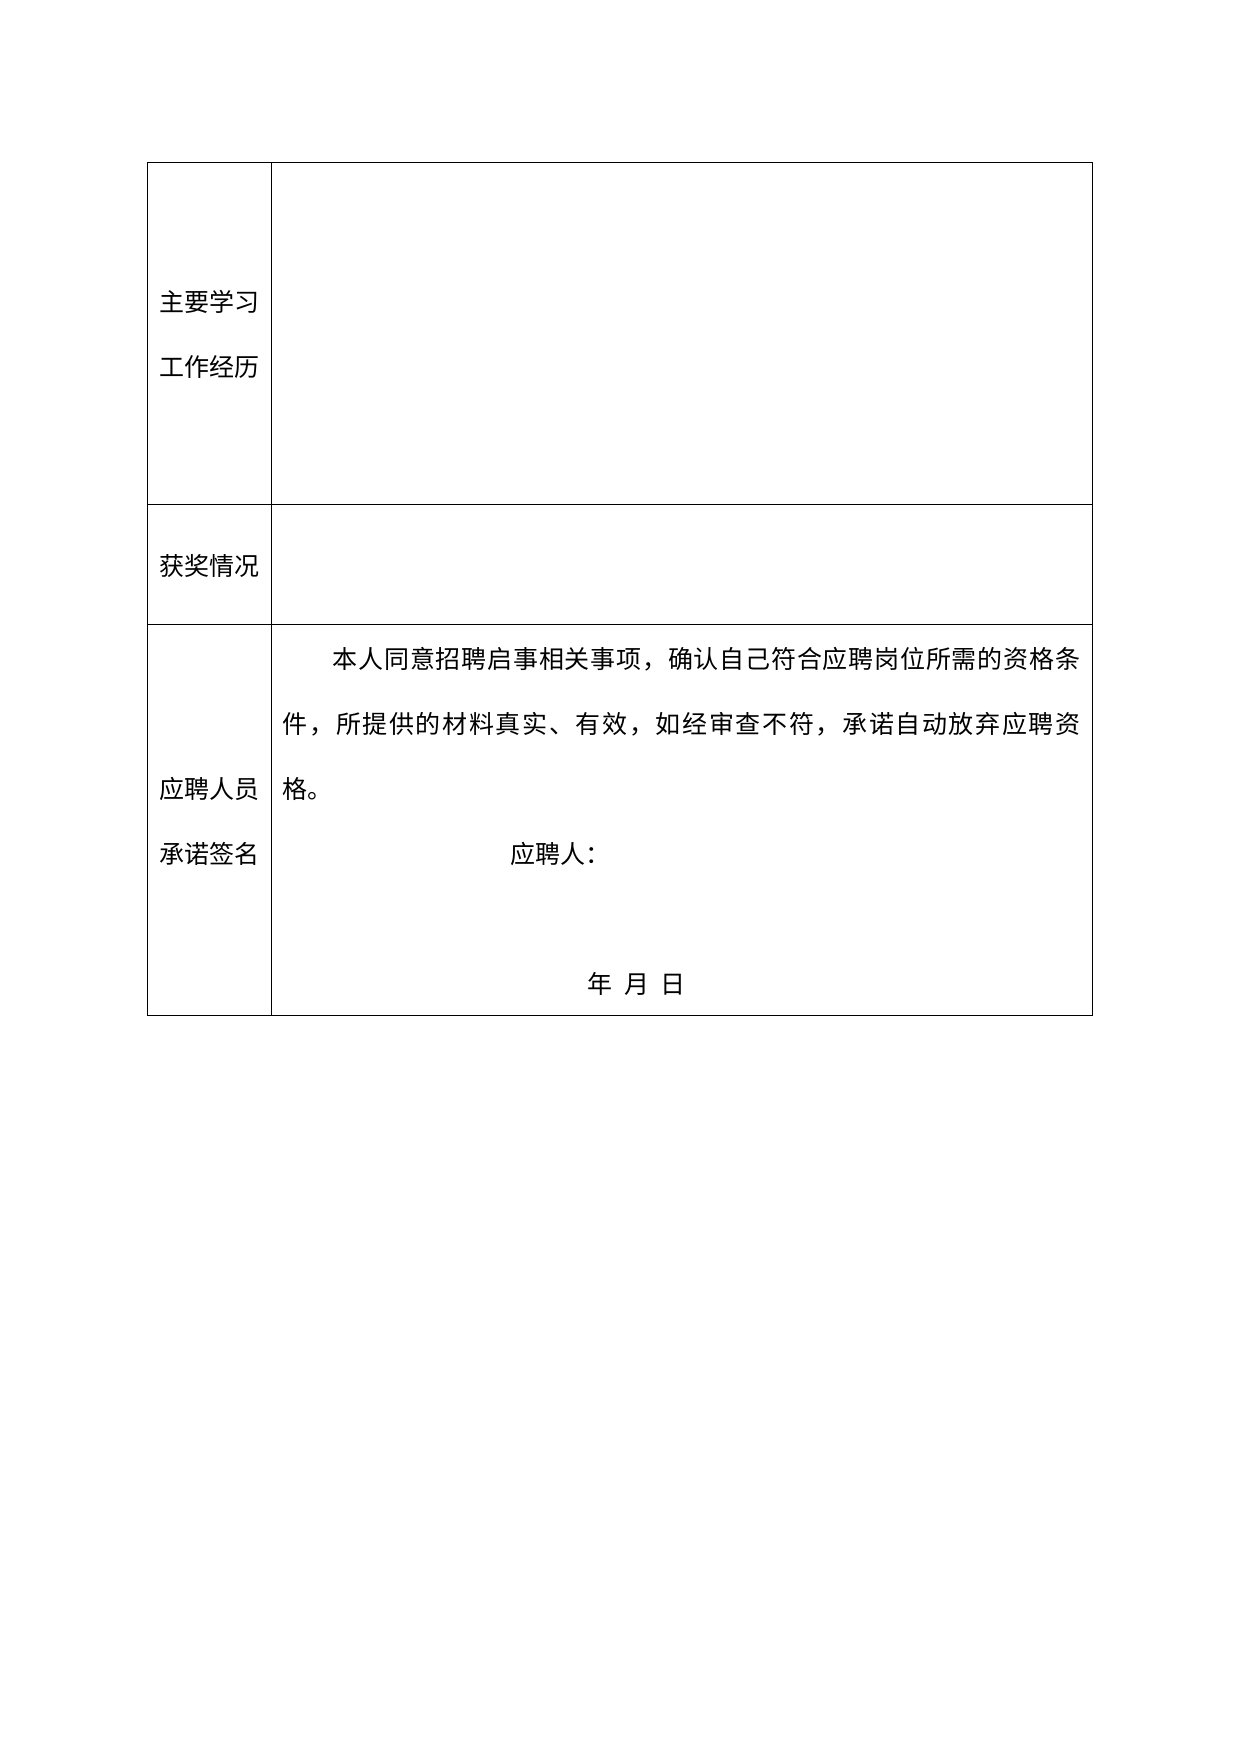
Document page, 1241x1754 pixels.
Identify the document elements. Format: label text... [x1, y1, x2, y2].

table_cell 主要学习工作经历 [148, 163, 271, 504]
table_cell 获奖情况 [148, 505, 271, 624]
table_cell 应聘人员承诺签名 [148, 625, 271, 1015]
table_cell [272, 505, 1092, 624]
table_cell [272, 163, 1092, 504]
table_cell 本人同意招聘启事相关事项，确认自己符合应聘岗位所需的资格条件，所提供的材料真实、有效，如经审查不符，承诺自动放弃应聘资格。 应聘人： 年 月 日 [272, 625, 1092, 1015]
